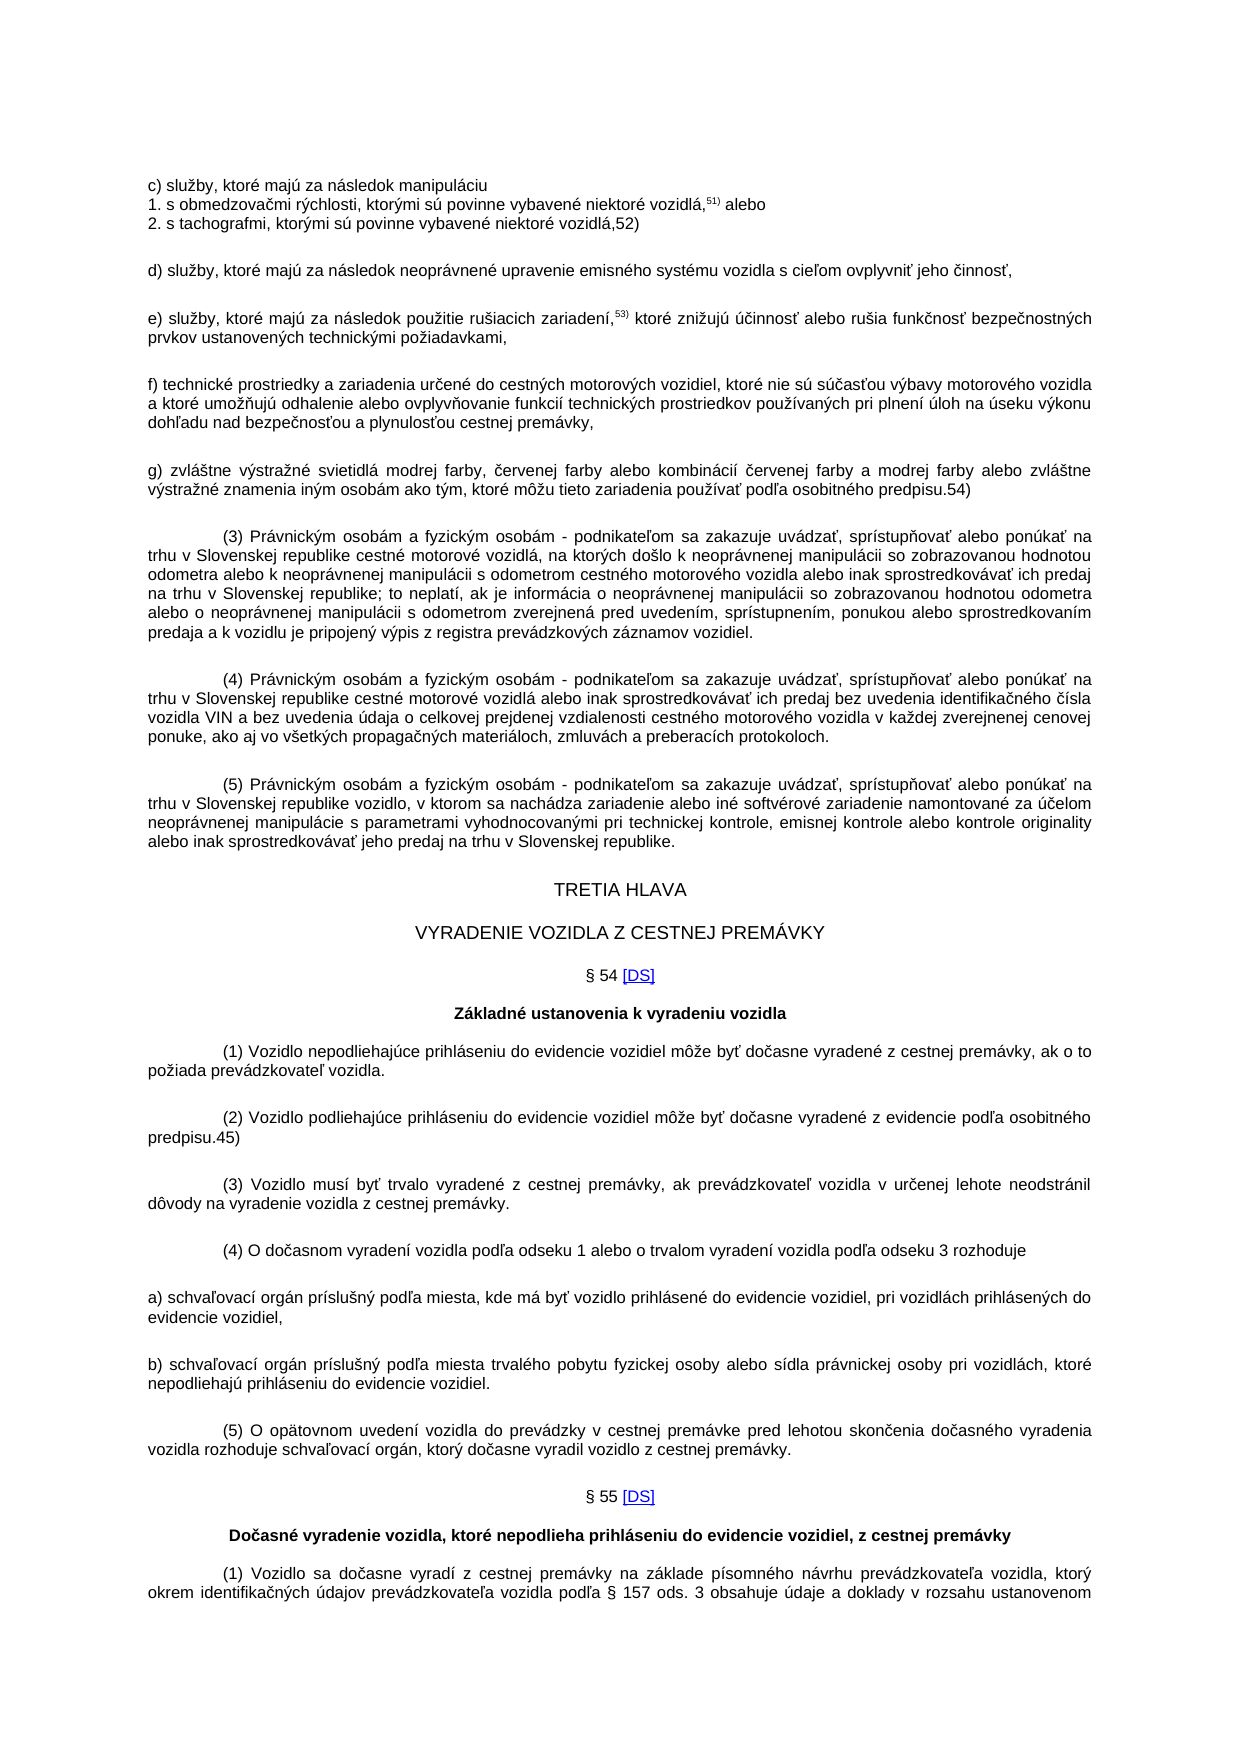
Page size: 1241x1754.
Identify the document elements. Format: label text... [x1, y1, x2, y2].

text d) služby, ktoré majú za následok neoprávnené upravenie emisného systému vozidla s cieľom ovplyvniť jeho činnosť, [148, 261, 1092, 280]
text (4) Právnickým osobám a fyzickým osobám - podnikateľom sa zakazuje uvádzať, sprístupňovať alebo ponúkať na trhu v Slovenskej republike cestné motorové vozidlá alebo inak sprostredkovávať ich predaj bez uvedenia identifikačného čísla vozidla VIN a bez uvedenia údaja o celkovej prejdenej vzdialenosti cestného motorového vozidla v každej zverejnenej cenovej ponuke, ako aj vo všetkých propagačných materiáloch, zmluvách a preberacích protokoloch. [148, 670, 1092, 746]
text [148, 1564, 1092, 1602]
text (5) Právnickým osobám a fyzickým osobám - podnikateľom sa zakazuje uvádzať, sprístupňovať alebo ponúkať na trhu v Slovenskej republike vozidlo, v ktorom sa nachádza zariadenie alebo iné softvérové zariadenie namontované za účelom neoprávnenej manipulácie s parametrami vyhodnocovanými pri technickej kontrole, emisnej kontrole alebo kontrole originality alebo inak sprostredkovávať jeho predaj na trhu v Slovenskej republike. [148, 774, 1092, 851]
text TRETIA HLAVA [148, 879, 1092, 901]
text Dočasné vyradenie vozidla, ktoré nepodlieha prihláseniu do evidencie vozidiel, z cestnej premávky [148, 1526, 1092, 1545]
text e) služby, ktoré majú za následok použitie rušiacich zariadení,53) ktoré znižujú účinnosť alebo rušia funkčnosť bezpečnostných prvkov ustanovených technickými požiadavkami, [148, 308, 1092, 347]
text (1) Vozidlo nepodliehajúce prihláseniu do evidencie vozidiel môže byť dočasne vyradené z cestnej premávky, ak o to požiada prevádzkovateľ vozidla. [148, 1042, 1092, 1080]
text VYRADENIE VOZIDLA Z CESTNEJ PREMÁVKY [148, 922, 1092, 944]
text Základné ustanovenia k vyradeniu vozidla [148, 1004, 1092, 1023]
text (5) O opätovnom uvedení vozidla do prevádzky v cestnej premávke pred lehotou skončenia dočasného vyradenia vozidla rozhoduje schvaľovací orgán, ktorý dočasne vyradil vozidlo z cestnej premávky. [148, 1421, 1092, 1459]
text a) schvaľovací orgán príslušný podľa miesta, kde má byť vozidlo prihlásené do evidencie vozidiel, pri vozidlách prihlásených do evidencie vozidiel, [148, 1288, 1092, 1327]
text (2) Vozidlo podliehajúce prihláseniu do evidencie vozidiel môže byť dočasne vyradené z evidencie podľa osobitného predpisu.45) [148, 1108, 1092, 1147]
text § 55 [DS] [148, 1487, 1092, 1506]
text f) technické prostriedky a zariadenia určené do cestných motorových vozidiel, ktoré nie sú súčasťou výbavy motorového vozidla a ktoré umožňujú odhalenie alebo ovplyvňovanie funkcií technických prostriedkov používaných pri plnení úloh na úseku výkonu dohľadu nad bezpečnosťou a plynulosťou cestnej premávky, [148, 375, 1092, 432]
text 2. s tachografmi, ktorými sú povinne vybavené niektoré vozidlá,52) [148, 214, 1092, 233]
text (3) Právnickým osobám a fyzickým osobám - podnikateľom sa zakazuje uvádzať, sprístupňovať alebo ponúkať na trhu v Slovenskej republike cestné motorové vozidlá, na ktorých došlo k neoprávnenej manipulácii so zobrazovanou hodnotou odometra alebo k neoprávnenej manipulácii s odometrom cestného motorového vozidla alebo inak sprostredkovávať ich predaj na trhu v Slovenskej republike; to neplatí, ak je informácia o neoprávnenej manipulácii so zobrazovanou hodnotou odometra alebo o neoprávnenej manipulácii s odometrom zverejnená pred uvedením, sprístupnením, ponukou alebo sprostredkovaním predaja a k vozidlu je pripojený výpis z registra prevádzkových záznamov vozidiel. [148, 527, 1092, 642]
text (4) O dočasnom vyradení vozidla podľa odseku 1 alebo o trvalom vyradení vozidla podľa odseku 3 rozhoduje [148, 1241, 1092, 1260]
text § 54 [DS] [148, 965, 1092, 984]
text (3) Vozidlo musí byť trvalo vyradené z cestnej premávky, ak prevádzkovateľ vozidla v určenej lehote neodstránil dôvody na vyradenie vozidla z cestnej premávky. [148, 1175, 1092, 1213]
text g) zvláštne výstražné svietidlá modrej farby, červenej farby alebo kombinácií červenej farby a modrej farby alebo zvláštne výstražné znamenia iným osobám ako tým, ktoré môžu tieto zariadenia používať podľa osobitného predpisu.54) [148, 460, 1092, 499]
text 1. s obmedzovačmi rýchlosti, ktorými sú povinne vybavené niektoré vozidlá,51) alebo [148, 195, 1092, 214]
text b) schvaľovací orgán príslušný podľa miesta trvalého pobytu fyzickej osoby alebo sídla právnickej osoby pri vozidlách, ktoré nepodliehajú prihláseniu do evidencie vozidiel. [148, 1354, 1092, 1393]
text c) služby, ktoré majú za následok manipuláciu [148, 176, 1092, 195]
